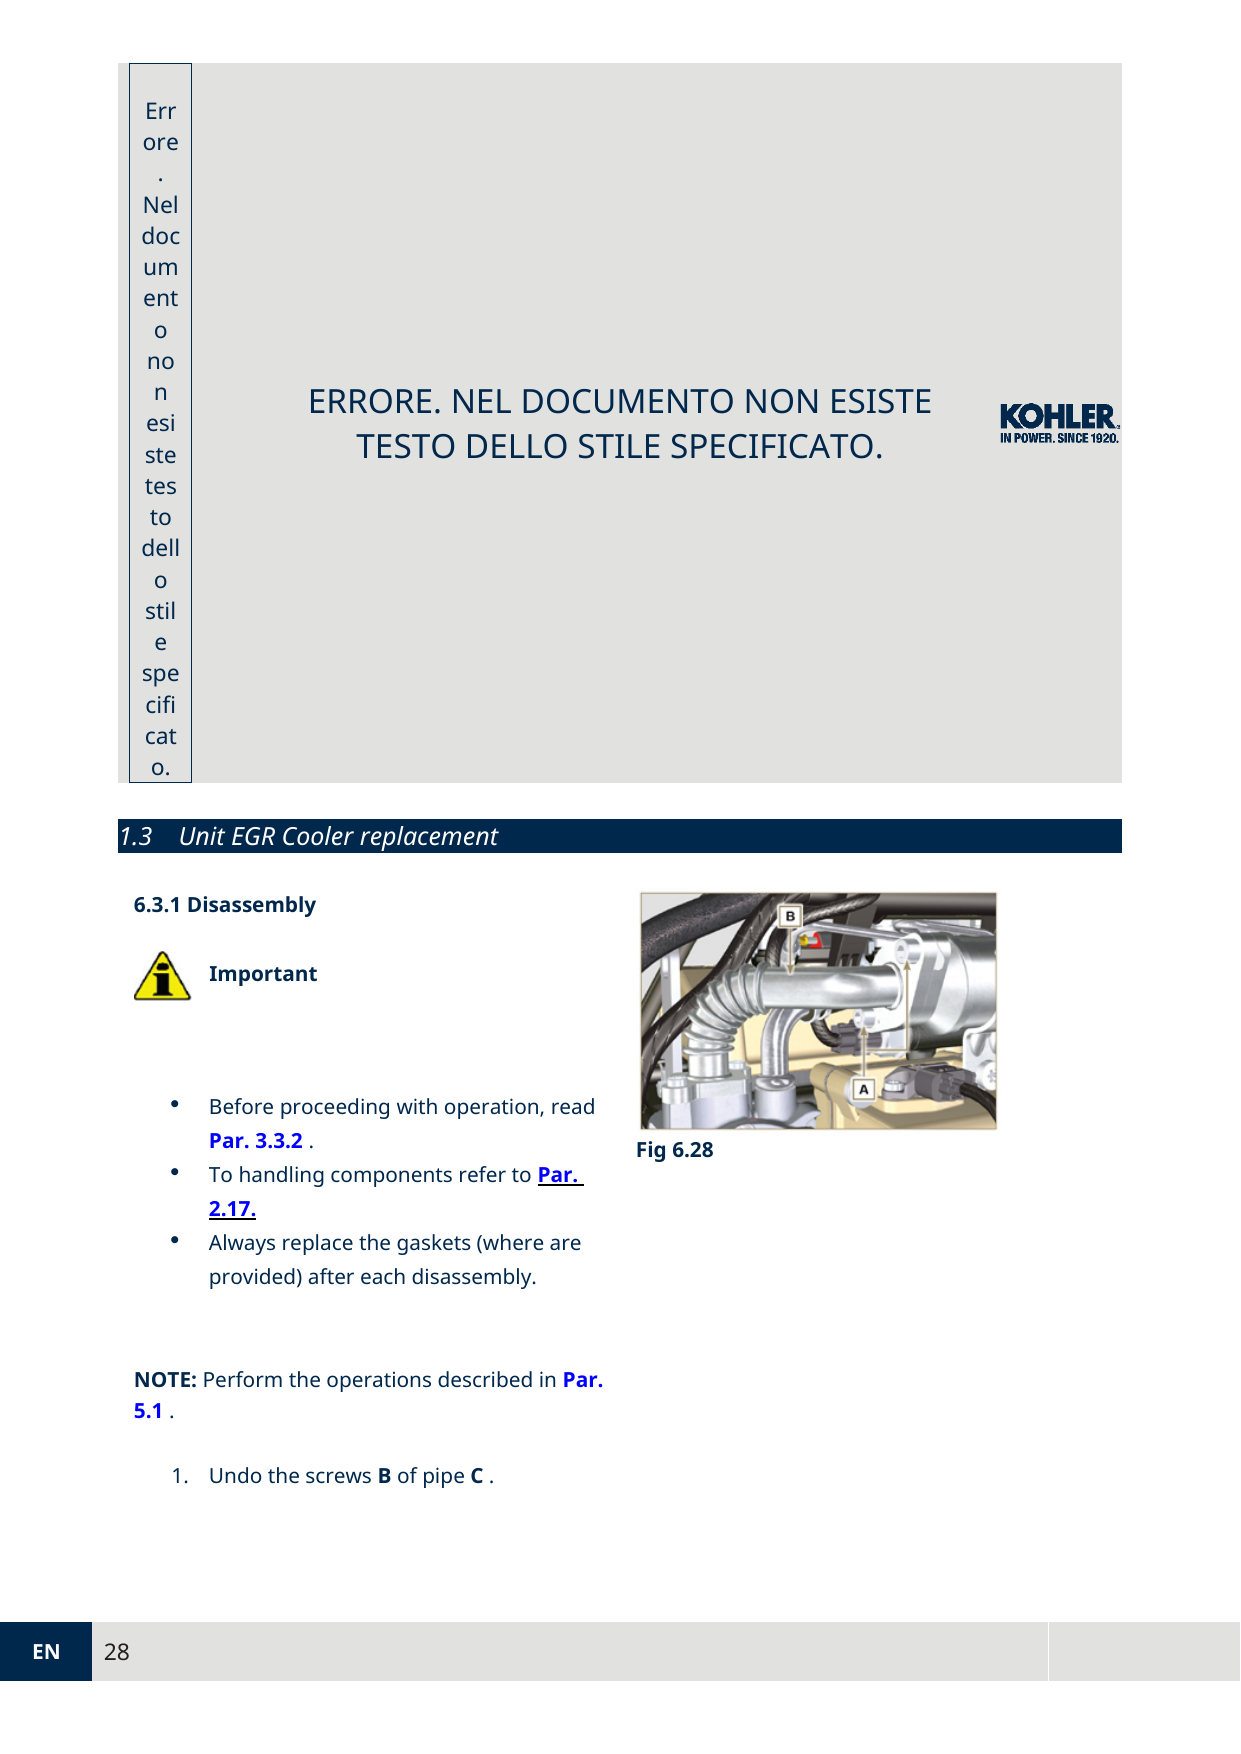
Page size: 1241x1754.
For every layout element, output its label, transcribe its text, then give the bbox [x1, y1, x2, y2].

subtitle Unit EGR Cooler replacement [118, 819, 1122, 853]
picture [1000, 403, 1121, 443]
picture [635, 887, 1002, 1135]
table_header Fig 6.28 [620, 872, 1122, 1508]
table_header 6.3.1 Disassembly Important Before proceeding with operation, read Par. 3.3.2 . To handling components refer to Par. 2.17. Always replace the gaskets (where are provided) after each disassembly. NOTE: Perform the operations described in Par. 5.1 . Undo the screws B of pipe C . [118, 872, 620, 1508]
picture [133, 949, 193, 1001]
